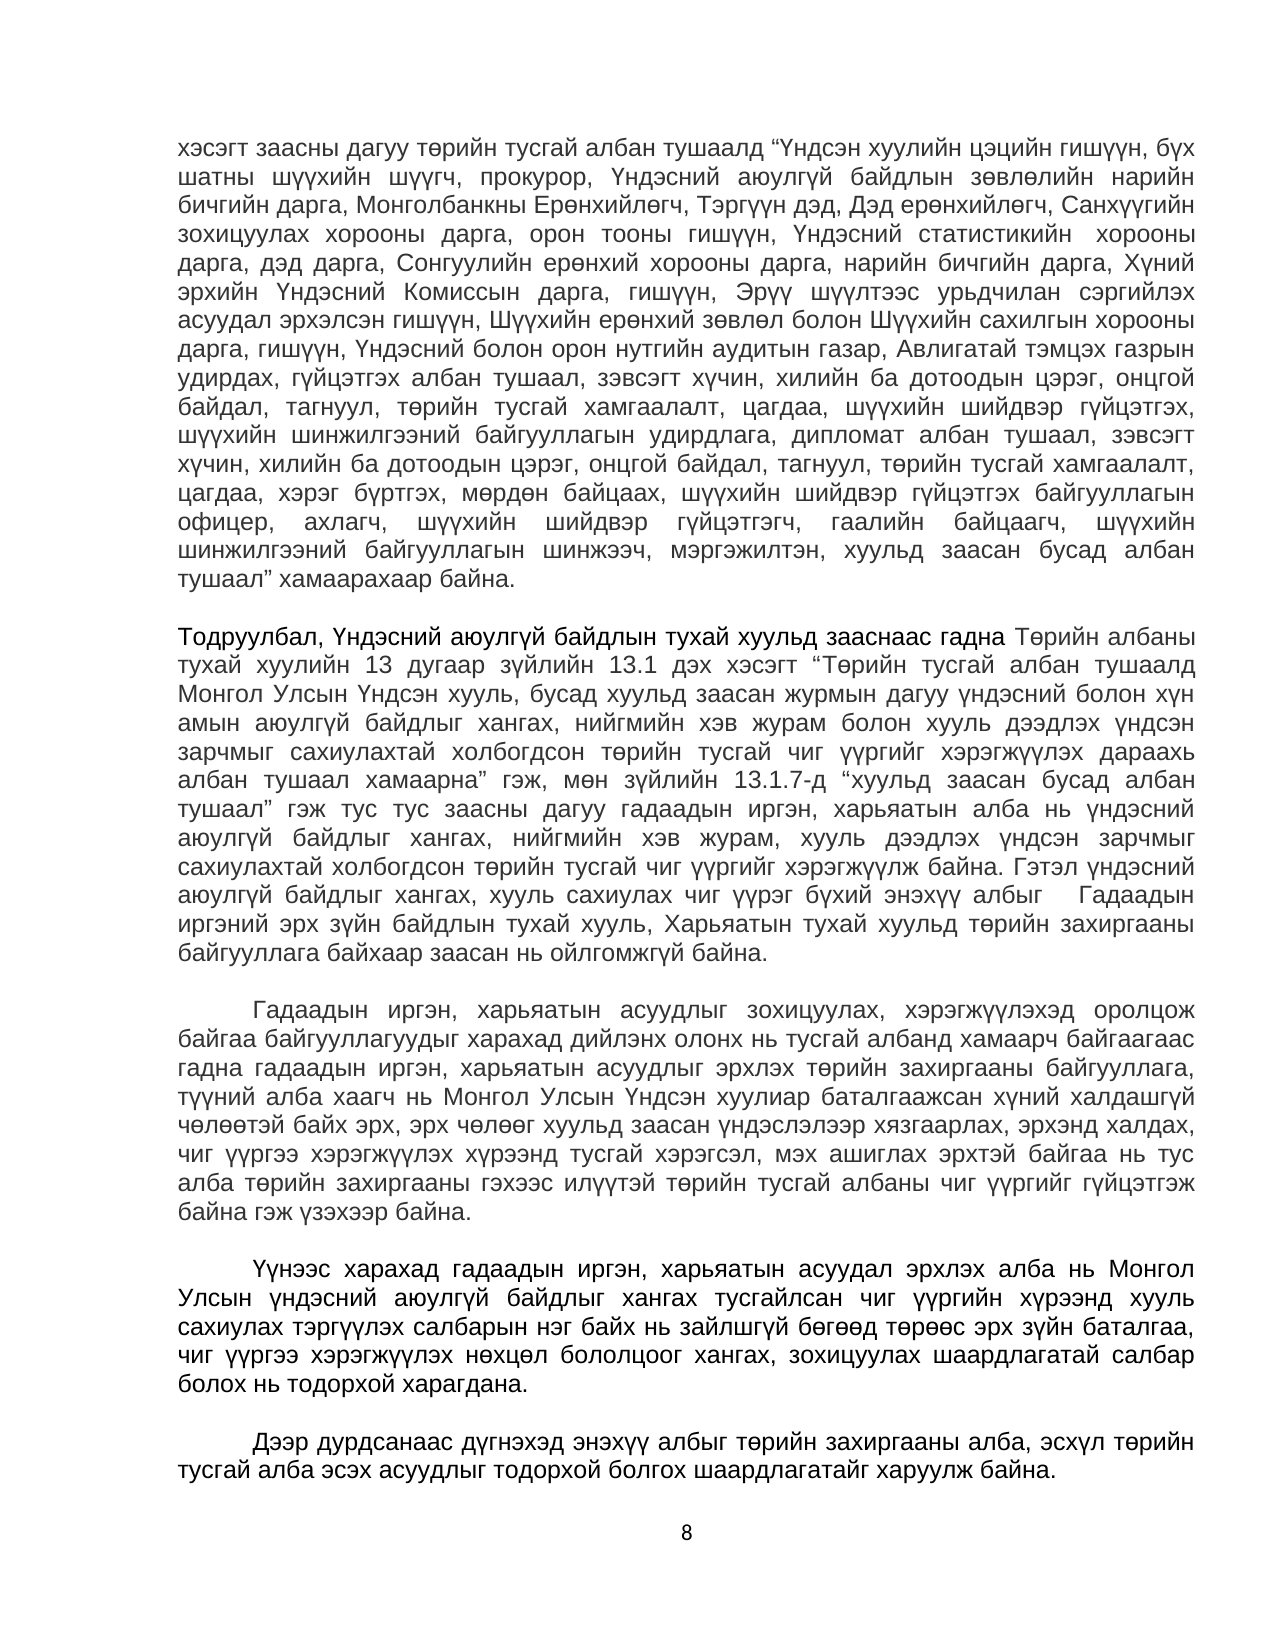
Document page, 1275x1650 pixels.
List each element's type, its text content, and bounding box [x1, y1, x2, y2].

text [177, 133, 1196, 593]
text Үүнээс харахад гадаадын иргэн, харьяатын асуудал эрхлэх алба нь Монгол Улсын үндэсний аюулгүй байдлыг хангах тусгайлсан чиг үүргийн хүрээнд хууль сахиулах тэргүүлэх салбарын нэг байх нь зайлшгүй бөгөөд төрөөс эрх зүйн баталгаа, чиг үүргээ хэрэгжүүлэх нөхцөл бололцоог хангах, зохицуулах шаардлагатай салбар болох нь тодорхой харагдана. [177, 1254, 1196, 1398]
text Тодруулбал, Үндэсний аюулгүй байдлын тухай хуульд зааснаас гадна Төрийн албаны тухай хуулийн 13 дугаар зүйлийн 13.1 дэх хэсэгт “Төрийн тусгай албан тушаалд Монгол Улсын Үндсэн хууль, бусад хуульд заасан журмын дагуу үндэсний болон хүн амын аюулгүй байдлыг хангах, нийгмийн хэв журам болон хууль дээдлэх үндсэн зарчмыг сахиулахтай холбогдсон төрийн тусгай чиг үүргийг хэрэгжүүлэх дараахь албан тушаал хамаарна” гэж, мөн зүйлийн 13.1.7-д “хуульд заасан бусад албан тушаал” гэж тус тус заасны дагуу гадаадын иргэн, харьяатын алба нь үндэсний аюулгүй байдлыг хангах, нийгмийн хэв журам, хууль дээдлэх үндсэн зарчмыг сахиулахтай холбогдсон төрийн тусгай чиг үүргийг хэрэгжүүлж байна. Гэтэл үндэсний аюулгүй байдлыг хангах, хууль сахиулах чиг үүрэг бүхий энэхүү албыг Гадаадын иргэний эрх зүйн байдлын тухай хууль, Харьяатын тухай хуульд төрийн захиргааны байгууллага байхаар заасан нь ойлгомжгүй байна. [177, 765, 1196, 967]
text Тодруулбал, Үндэсний аюулгүй байдлын тухай хуульд зааснаас гадна Төрийн албаны тухай хуулийн 13 дугаар зүйлийн 13.1 дэх хэсэгт “Төрийн тусгай албан тушаалд Монгол Улсын Үндсэн хууль, бусад хуульд заасан журмын дагуу үндэсний болон хүн амын аюулгүй байдлыг хангах, нийгмийн хэв журам болон хууль дээдлэх үндсэн зарчмыг сахиулахтай холбогдсон төрийн тусгай чиг үүргийг хэрэгжүүлэх дараахь албан тушаал хамаарна” гэж, мөн зүйлийн 13.1.7-д “хуульд заасан бусад албан тушаал” гэж тус тус заасны дагуу гадаадын иргэн, харьяатын алба нь үндэсний аюулгүй байдлыг хангах, нийгмийн хэв журам, хууль дээдлэх үндсэн зарчмыг сахиулахтай холбогдсон төрийн тусгай чиг үүргийг хэрэгжүүлж байна. Гэтэл үндэсний аюулгүй байдлыг хангах, хууль сахиулах чиг үүрэг бүхий энэхүү албыг Гадаадын иргэний эрх зүйн байдлын тухай хууль, Харьяатын тухай хуульд төрийн захиргааны байгууллага байхаар заасан нь ойлгомжгүй байна. [177, 622, 1196, 679]
text Гадаадын иргэн, харьяатын асуудлыг зохицуулах, хэрэгжүүлэхэд оролцож байгаа байгууллагуудыг харахад дийлэнх олонх нь тусгай албанд хамаарч байгаагаас гадна гадаадын иргэн, харьяатын асуудлыг эрхлэх төрийн захиргааны байгууллага, түүний алба хаагч нь Монгол Улсын Үндсэн хуулиар баталгаажсан хүний халдашгүй чөлөөтэй байх эрх, эрх чөлөөг хуульд заасан үндэслэлээр хязгаарлах, эрхэнд халдах, чиг үүргээ хэрэгжүүлэх хүрээнд тусгай хэрэгсэл, мэх ашиглах эрхтэй байгаа нь тус алба төрийн захиргааны гэхээс илүүтэй төрийн тусгай албаны чиг үүргийг гүйцэтгэж байна гэж үзэхээр байна. [177, 995, 1196, 1225]
text Дээр дурдсанаас дүгнэхэд энэхүү албыг төрийн захиргааны алба, эсхүл төрийн тусгай алба эсэх асуудлыг тодорхой болгох шаардлагатайг харуулж байна. [177, 1427, 1196, 1484]
